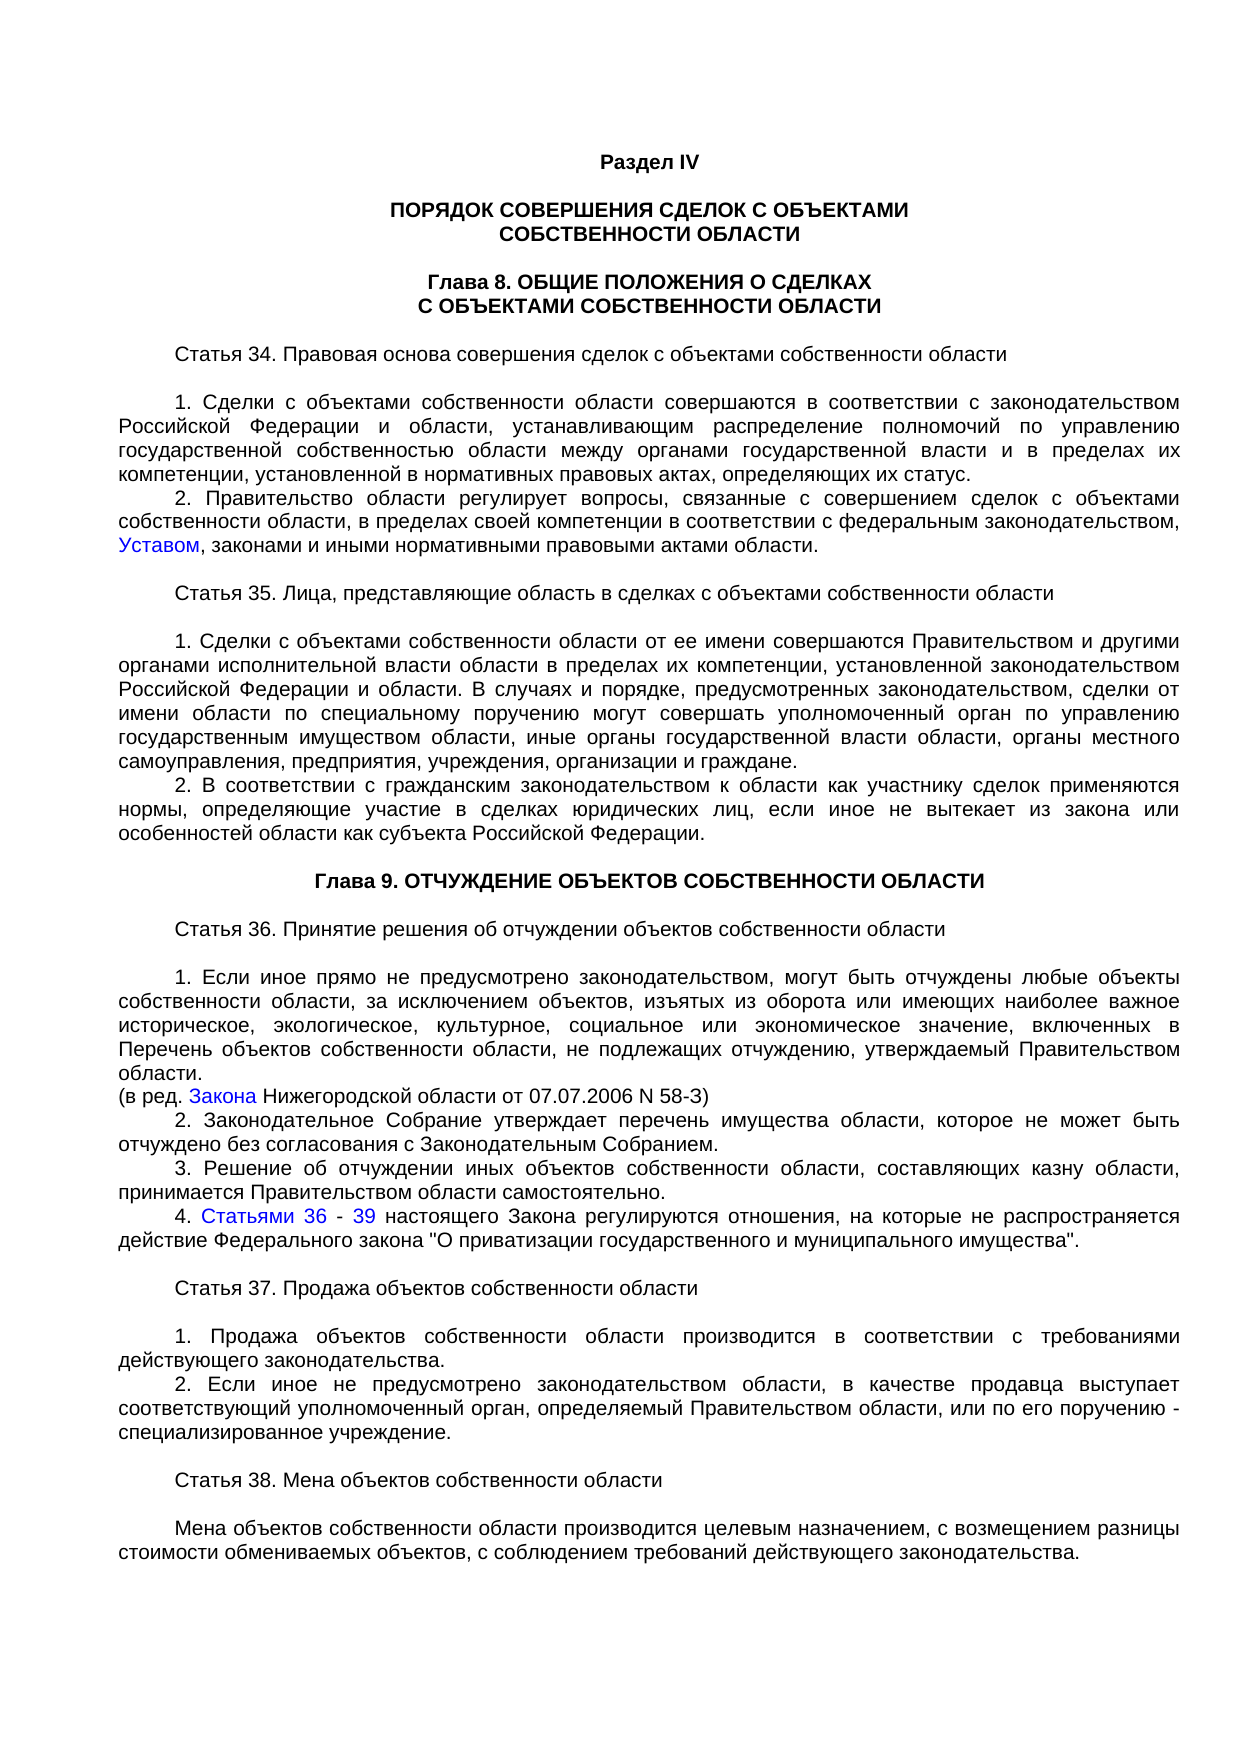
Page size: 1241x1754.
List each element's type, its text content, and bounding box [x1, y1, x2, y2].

text Статья 38. Мена объектов собственности области [118, 1468, 1181, 1492]
text 1. Сделки с объектами собственности области от ее имени совершаются Правительством и другими органами исполнительной власти области в пределах их компетенции, установленной законодательством Российской Федерации и области. В случаях и порядке, предусмотренных законодательством, сделки от имени области по специальному поручению могут совершать уполномоченный орган по управлению государственным имуществом области, иные органы государственной власти области, органы местного самоуправления, предприятия, учреждения, организации и граждане. [118, 629, 1181, 773]
text 4. Статьями 36 - 39 настоящего Закона регулируются отношения, на которые не распространяется действие Федерального закона "О приватизации государственного и муниципального имущества". [118, 1204, 1181, 1252]
text 1. Сделки с объектами собственности области совершаются в соответствии с законодательством Российской Федерации и области, устанавливающим распределение полномочий по управлению государственной собственностью области между органами государственной власти и в пределах их компетенции, установленной в нормативных правовых актах, определяющих их статус. [118, 389, 1181, 485]
text (в ред. Закона Нижегородской области от 07.07.2006 N 58-З) [118, 1084, 1181, 1108]
text Статья 37. Продажа объектов собственности области [118, 1276, 1181, 1300]
text 2. Правительство области регулирует вопросы, связанные с совершением сделок с объектами собственности области, в пределах своей компетенции в соответствии с федеральным законодательством, Уставом, законами и иными нормативными правовыми актами области. [118, 485, 1181, 557]
text 2. Если иное не предусмотрено законодательством области, в качестве продавца выступает соответствующий уполномоченный орган, определяемый Правительством области, или по его поручению - специализированное учреждение. [118, 1372, 1181, 1444]
text 2. В соответствии с гражданским законодательством к области как участнику сделок применяются нормы, определяющие участие в сделках юридических лиц, если иное не вытекает из закона или особенностей области как субъекта Российской Федерации. [118, 773, 1181, 845]
text 2. Законодательное Собрание утверждает перечень имущества области, которое не может быть отчуждено без согласования с Законодательным Собранием. [118, 1108, 1181, 1156]
title Раздел IV [118, 150, 1181, 174]
title Глава 9. ОТЧУЖДЕНИЕ ОБЪЕКТОВ СОБСТВЕННОСТИ ОБЛАСТИ [118, 869, 1181, 893]
text Статья 36. Принятие решения об отчуждении объектов собственности области [118, 917, 1181, 941]
title С ОБЪЕКТАМИ СОБСТВЕННОСТИ ОБЛАСТИ [118, 294, 1181, 318]
text Статья 35. Лица, представляющие область в сделках с объектами собственности области [118, 581, 1181, 605]
text 1. Если иное прямо не предусмотрено законодательством, могут быть отчуждены любые объекты собственности области, за исключением объектов, изъятых из оборота или имеющих наиболее важное историческое, экологическое, культурное, социальное или экономическое значение, включенных в Перечень объектов собственности области, не подлежащих отчуждению, утверждаемый Правительством области. [118, 964, 1181, 1084]
text 1. Продажа объектов собственности области производится в соответствии с требованиями действующего законодательства. [118, 1324, 1181, 1372]
title Глава 8. ОБЩИЕ ПОЛОЖЕНИЯ О СДЕЛКАХ [118, 270, 1181, 294]
title ПОРЯДОК СОВЕРШЕНИЯ СДЕЛОК С ОБЪЕКТАМИ [118, 198, 1181, 222]
text 3. Решение об отчуждении иных объектов собственности области, составляющих казну области, принимается Правительством области самостоятельно. [118, 1156, 1181, 1204]
text Мена объектов собственности области производится целевым назначением, с возмещением разницы стоимости обмениваемых объектов, с соблюдением требований действующего законодательства. [118, 1516, 1181, 1563]
text Статья 34. Правовая основа совершения сделок с объектами собственности области [118, 342, 1181, 366]
title СОБСТВЕННОСТИ ОБЛАСТИ [118, 222, 1181, 246]
